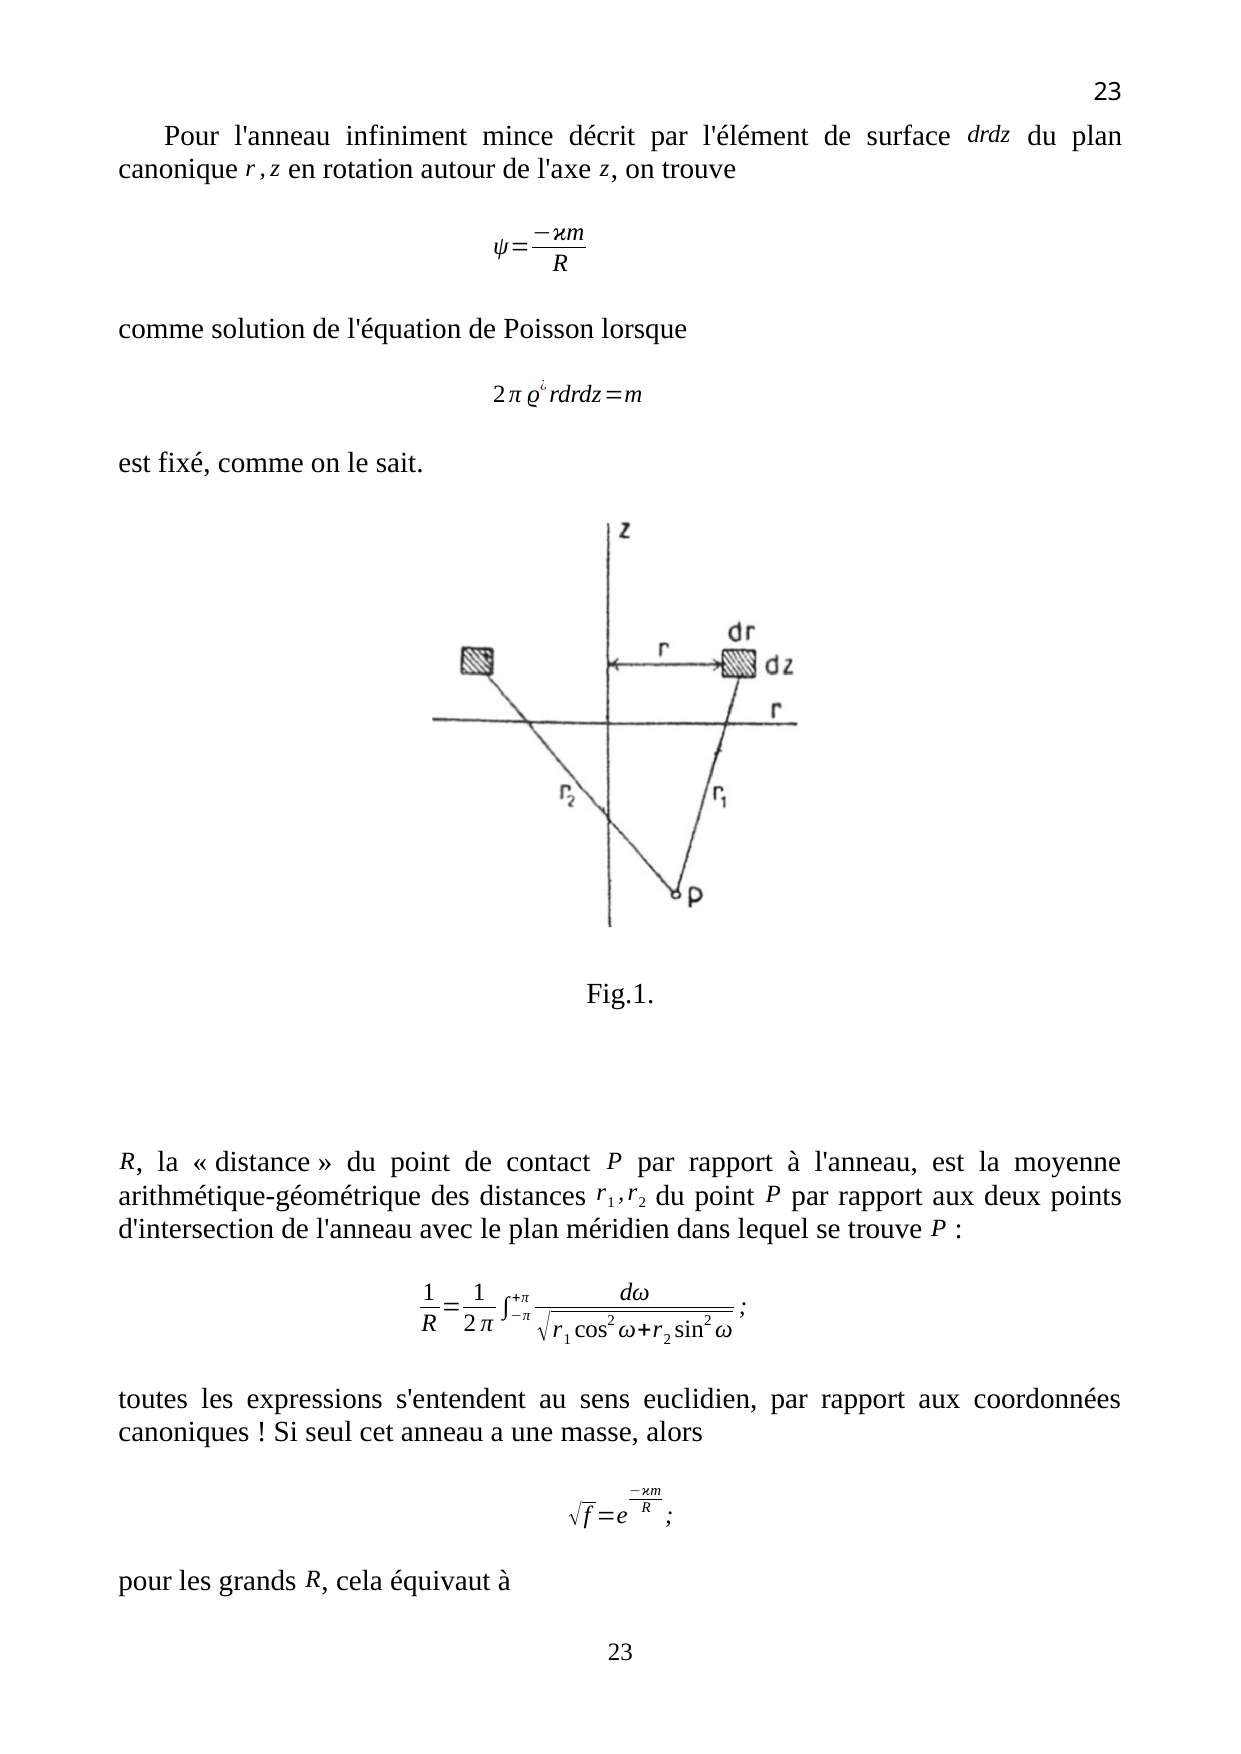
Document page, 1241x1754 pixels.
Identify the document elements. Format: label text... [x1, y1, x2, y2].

text est fixé, comme on le sait. [118, 445, 1122, 479]
text pour les grands , cela équivaut à [118, 1563, 1122, 1597]
text toutes les expressions s'entendent au sens euclidien, par rapport aux coordonnées canoniques ! Si seul cet anneau a une masse, alors [118, 1381, 1122, 1448]
text , la « distance » du point de contact par rapport à l'anneau, est la moyenne arithmétique-géométrique des distances du point par rapport aux deux points d'intersection de l'anneau avec le plan méridien dans lequel se trouve : [118, 1144, 1122, 1245]
text comme solution de l'équation de Poisson lorsque [118, 311, 1122, 345]
text Fig.1. [118, 977, 1122, 1010]
picture [419, 512, 822, 944]
text Pour l'anneau infiniment mince décrit par l'élément de surface du plan canonique en rotation autour de l'axe , on trouve [118, 118, 1122, 185]
